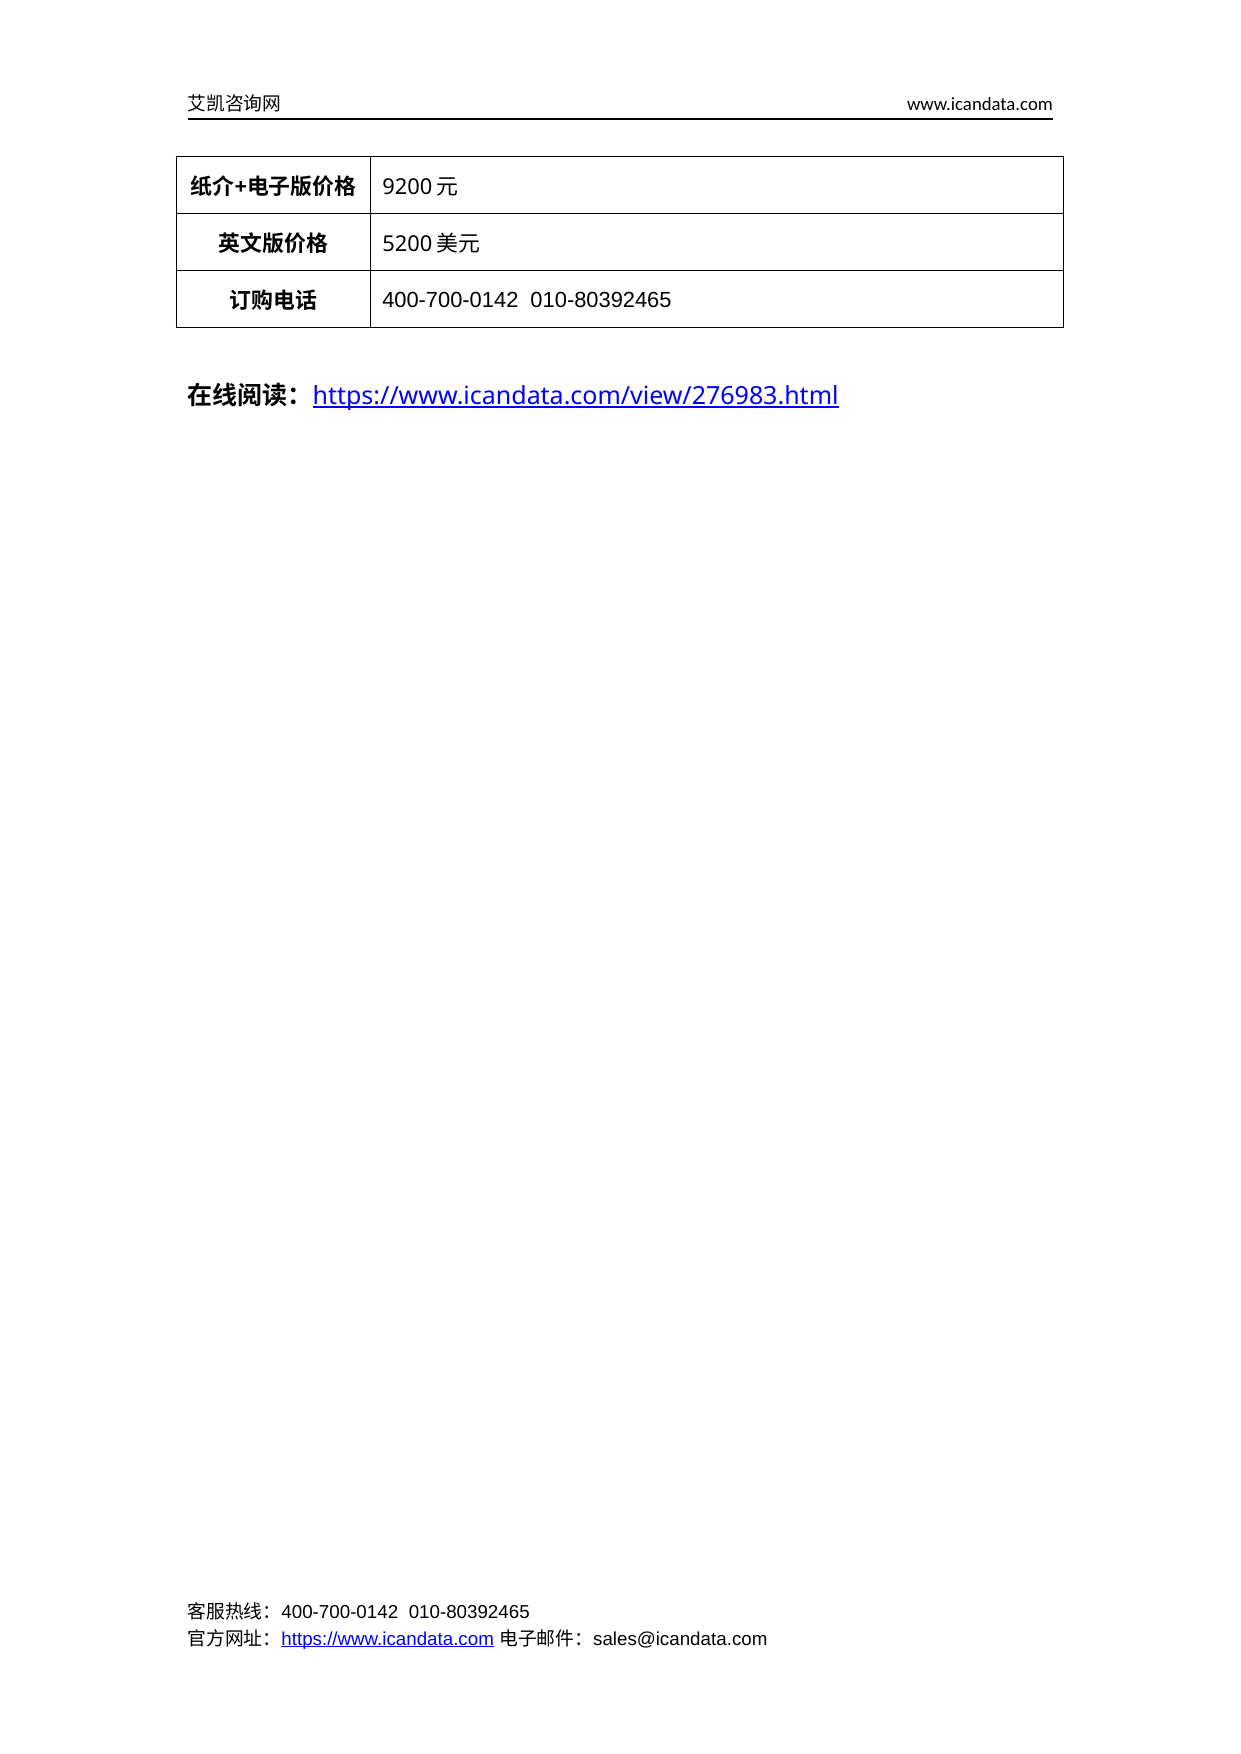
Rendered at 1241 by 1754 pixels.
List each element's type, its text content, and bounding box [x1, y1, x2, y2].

table_cell 400-700-0142 010-80392465 [371, 271, 1063, 327]
table_cell 9200元 [371, 157, 1063, 213]
table_cell 纸介+电子版价格 [177, 157, 370, 213]
table_cell 5200美元 [371, 214, 1063, 270]
table_cell 英文版价格 [177, 214, 370, 270]
text 在线阅读：https://www.icandata.com/view/276983.html [187, 361, 1053, 426]
table_cell 订购电话 [177, 271, 370, 327]
